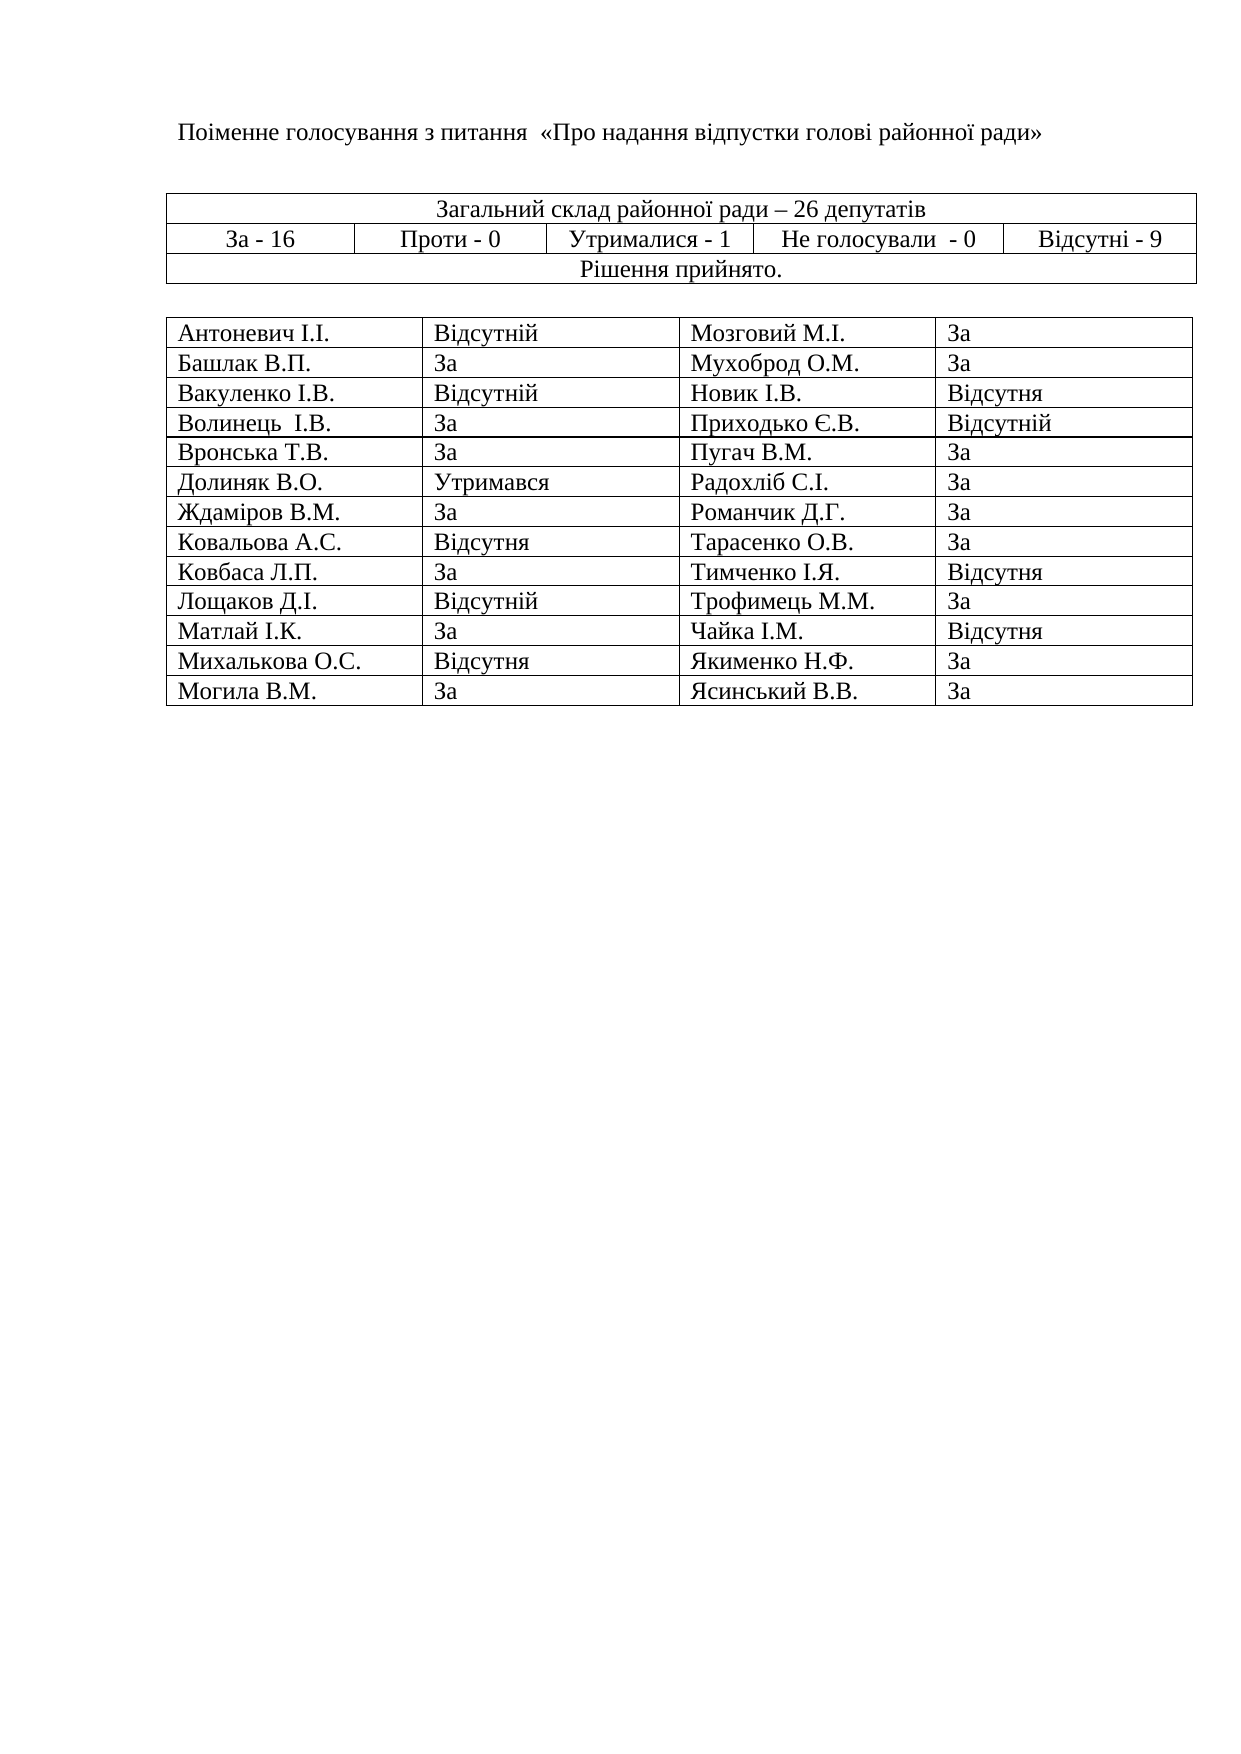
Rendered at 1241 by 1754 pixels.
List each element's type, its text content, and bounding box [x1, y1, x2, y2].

table_cell Не голосували - 0 [754, 224, 1003, 253]
table_cell За [936, 438, 1192, 466]
table_cell За [936, 348, 1192, 377]
table_cell Радохліб С.І. [680, 467, 935, 496]
table_cell Відсутня [936, 557, 1192, 585]
table_header За [936, 318, 1192, 347]
table_cell За - 16 [167, 224, 354, 253]
table_cell Михалькова О.С. [167, 646, 422, 675]
table_cell Долиняк В.О. [167, 467, 422, 496]
table_cell Романчик Д.Г. [680, 497, 935, 526]
table_cell Вронська Т.В. [167, 438, 422, 466]
text Поіменне голосування з питання «Про надання відпустки голові районної ради» [177, 117, 1181, 145]
table_cell Ясинський В.В. [680, 676, 935, 704]
table_cell За [423, 497, 679, 526]
table_header Відсутній [423, 318, 679, 347]
table_cell За [936, 497, 1192, 526]
table_header Антоневич І.І. [167, 318, 422, 347]
table_cell За [936, 586, 1192, 615]
table_cell Відсутня [936, 378, 1192, 407]
table_cell Новик І.В. [680, 378, 935, 407]
table_cell Утримався [423, 467, 679, 496]
table_cell Чайка І.М. [680, 616, 935, 645]
table_cell Ковбаса Л.П. [167, 557, 422, 585]
table_cell За [423, 557, 679, 585]
table_cell Якименко Н.Ф. [680, 646, 935, 675]
table_cell Тарасенко О.В. [680, 527, 935, 556]
table_cell За [936, 676, 1192, 704]
table_cell За [936, 646, 1192, 675]
table_cell Ковальова А.С. [167, 527, 422, 556]
table_cell Приходько Є.В. [680, 408, 935, 436]
table_cell Ждаміров В.М. [167, 497, 422, 526]
table_cell Відсутня [423, 646, 679, 675]
table_cell Рішення прийнято. [167, 254, 1196, 283]
table_cell Волинець І.В. [167, 408, 422, 436]
table_cell За [423, 438, 679, 466]
table_cell Пугач В.М. [680, 438, 935, 466]
table_cell Відсутній [423, 586, 679, 615]
table_header Мозговий М.І. [680, 318, 935, 347]
table_cell Лощаков Д.І. [167, 586, 422, 615]
table_cell Утрималися - 1 [547, 224, 753, 253]
table_cell За [423, 408, 679, 436]
table_cell За [423, 676, 679, 704]
table_cell Могила В.М. [167, 676, 422, 704]
table_cell Тимченко І.Я. [680, 557, 935, 585]
table_cell Трофимець М.М. [680, 586, 935, 615]
table_cell Проти - 0 [355, 224, 546, 253]
table_cell Мухоброд О.М. [680, 348, 935, 377]
table_cell За [423, 348, 679, 377]
table_cell Вакуленко І.В. [167, 378, 422, 407]
table_cell Відсутній [423, 378, 679, 407]
table_cell Башлак В.П. [167, 348, 422, 377]
table_header Загальний склад районної ради – 26 депутатів [167, 194, 1196, 223]
table_cell За [936, 527, 1192, 556]
table_cell За [936, 467, 1192, 496]
table_cell Відсутній [936, 408, 1192, 436]
table_cell За [423, 616, 679, 645]
table_cell Відсутня [936, 616, 1192, 645]
table_cell Відсутня [423, 527, 679, 556]
table_cell Відсутні - 9 [1004, 224, 1196, 253]
table_cell Матлай І.К. [167, 616, 422, 645]
